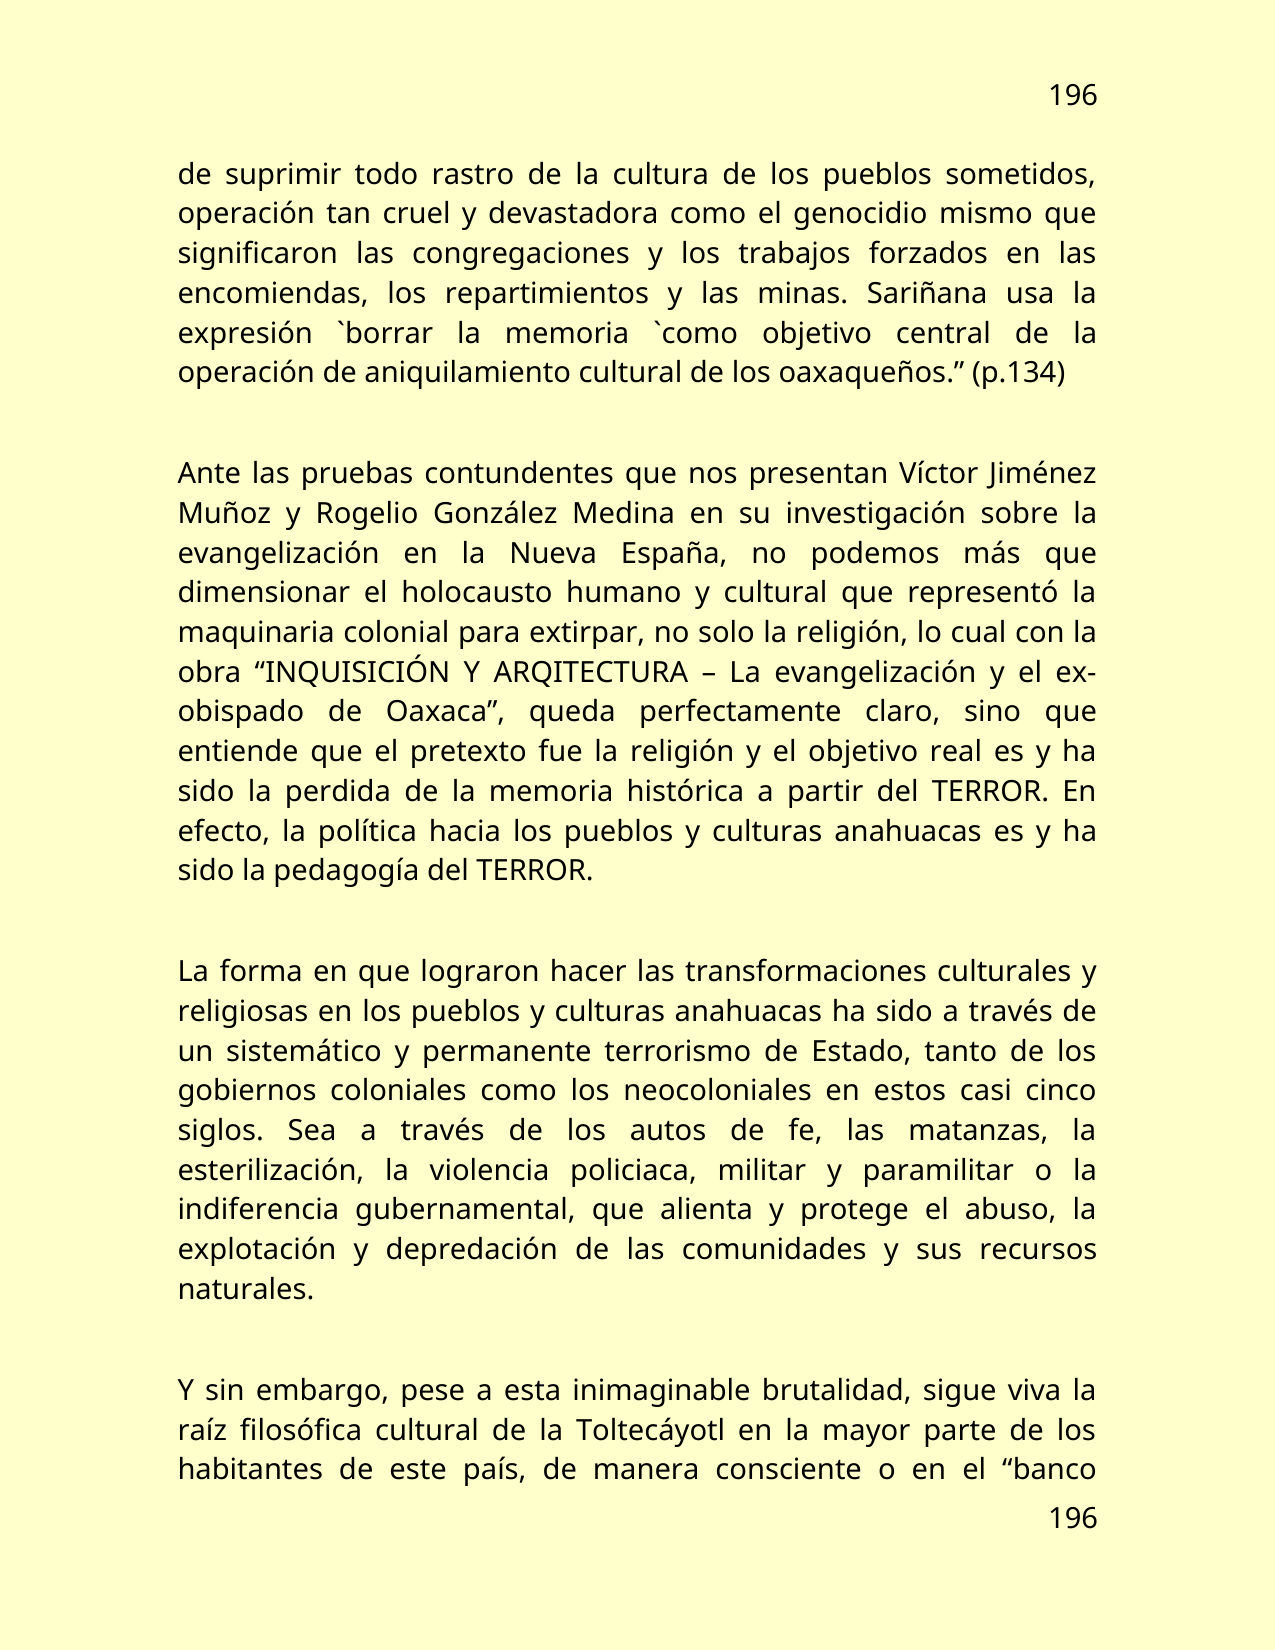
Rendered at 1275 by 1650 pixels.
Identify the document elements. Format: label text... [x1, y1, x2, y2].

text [177, 153, 1098, 391]
text Ante las pruebas contundentes que nos presentan Víctor Jiménez Muñoz y Rogelio González Medina en su investigación sobre la evangelización en la Nueva España, no podemos más que dimensionar el holocausto humano y cultural que representó la maquinaria colonial para extirpar, no solo la religión, lo cual con la obra “INQUISICIÓN Y ARQITECTURA – La evangelización y el ex-obispado de Oaxaca”, queda perfectamente claro, sino que entiende que el pretexto fue la religión y el objetivo real es y ha sido la perdida de la memoria histórica a partir del TERROR. En efecto, la política hacia los pueblos y culturas anahuacas es y ha sido la pedagogía del TERROR. [177, 453, 1098, 889]
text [177, 1369, 1098, 1488]
text La forma en que lograron hacer las transformaciones culturales y religiosas en los pueblos y culturas anahuacas ha sido a través de un sistemático y permanente terrorismo de Estado, tanto de los gobiernos coloniales como los neocoloniales en estos casi cinco siglos. Sea a través de los autos de fe, las matanzas, la esterilización, la violencia policiaca, militar y paramilitar o la indiferencia gubernamental, que alienta y protege el abuso, la explotación y depredación de las comunidades y sus recursos naturales. [177, 951, 1098, 1308]
